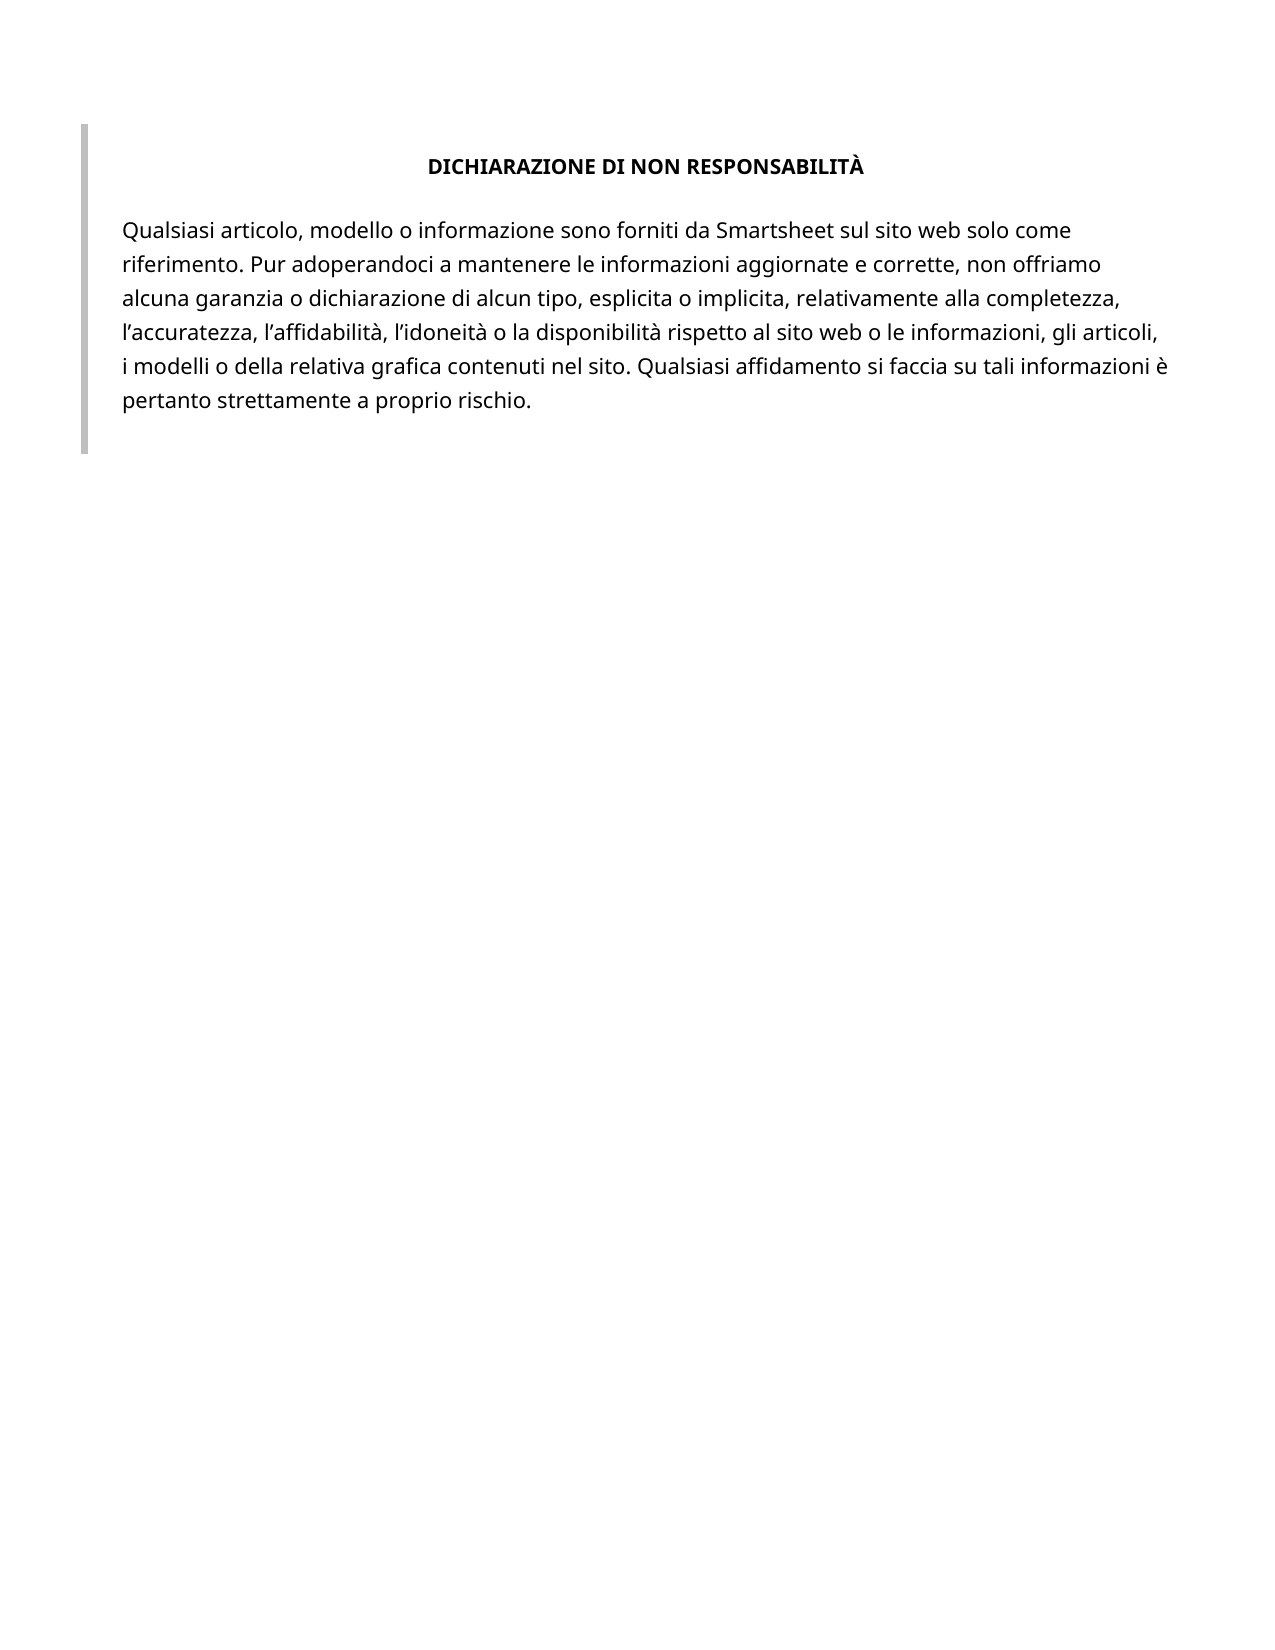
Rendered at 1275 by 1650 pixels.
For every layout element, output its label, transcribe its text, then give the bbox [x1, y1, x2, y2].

table_header DICHIARAZIONE DI NON RESPONSABILITÀ Qualsiasi articolo, modello o informazione sono forniti da Smartsheet sul sito web solo come riferimento. Pur adoperandoci a mantenere le informazioni aggiornate e corrette, non offriamo alcuna garanzia o dichiarazione di alcun tipo, esplicita o implicita, relativamente alla completezza, l’accuratezza, l’affidabilità, l’idoneità o la disponibilità rispetto al sito web o le informazioni, gli articoli, i modelli o della relativa grafica contenuti nel sito. Qualsiasi affidamento si faccia su tali informazioni è pertanto strettamente a proprio rischio. [88, 124, 1181, 453]
